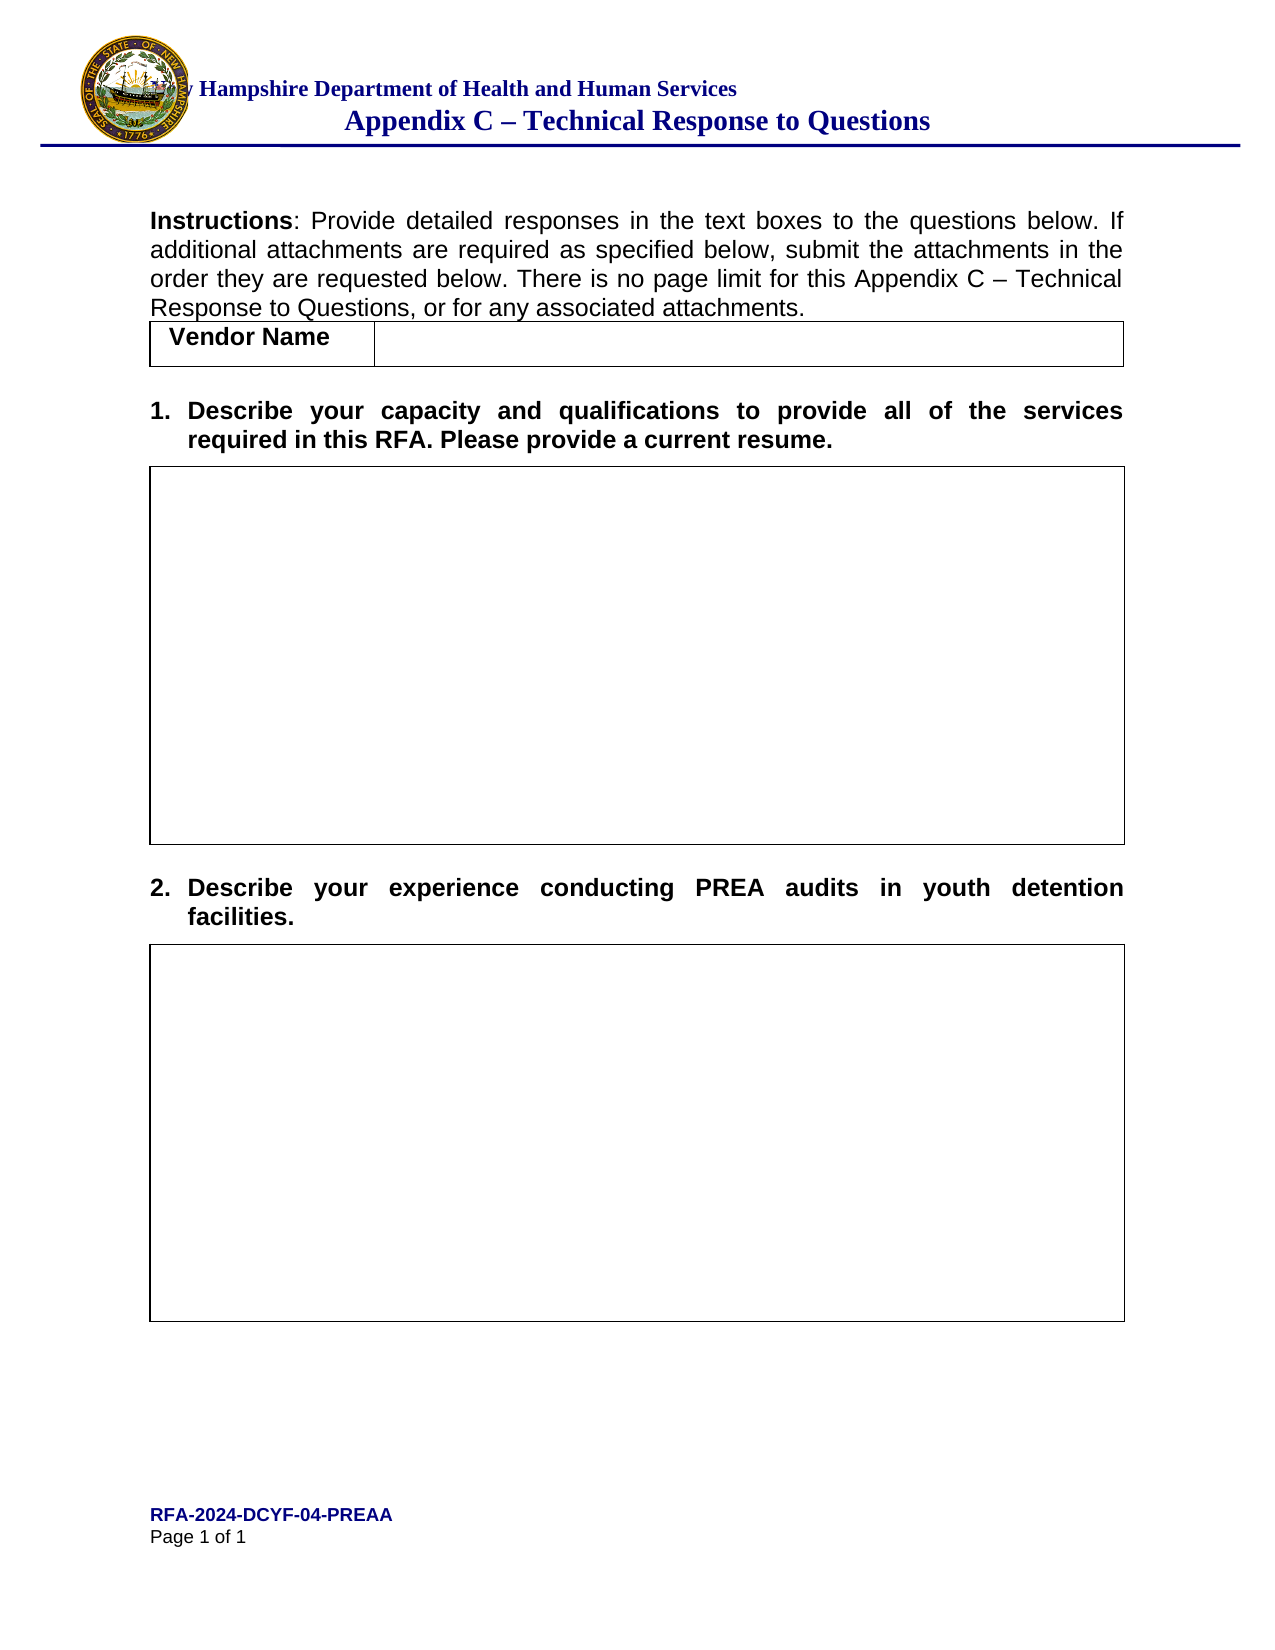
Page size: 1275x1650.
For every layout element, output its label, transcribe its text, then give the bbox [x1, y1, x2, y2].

table_header [375, 322, 1123, 366]
table_header Vendor Name [151, 322, 374, 366]
table_header [151, 945, 1124, 1321]
table_header [151, 467, 1124, 844]
list Describe your experience conducting PREA audits in youth detention facilities. [150, 873, 1125, 931]
text Instructions: Provide detailed responses in the text boxes to the questions below. If additional attachments are required as specified below, submit the attachments in the order they are requested below. There is no page limit for this Appendix C – Technical Response to Questions, or for any associated attachments. [150, 206, 1125, 321]
list Describe your capacity and qualifications to provide all of the services required in this RFA. Please provide a current resume. [150, 396, 1125, 453]
picture [78, 33, 189, 143]
